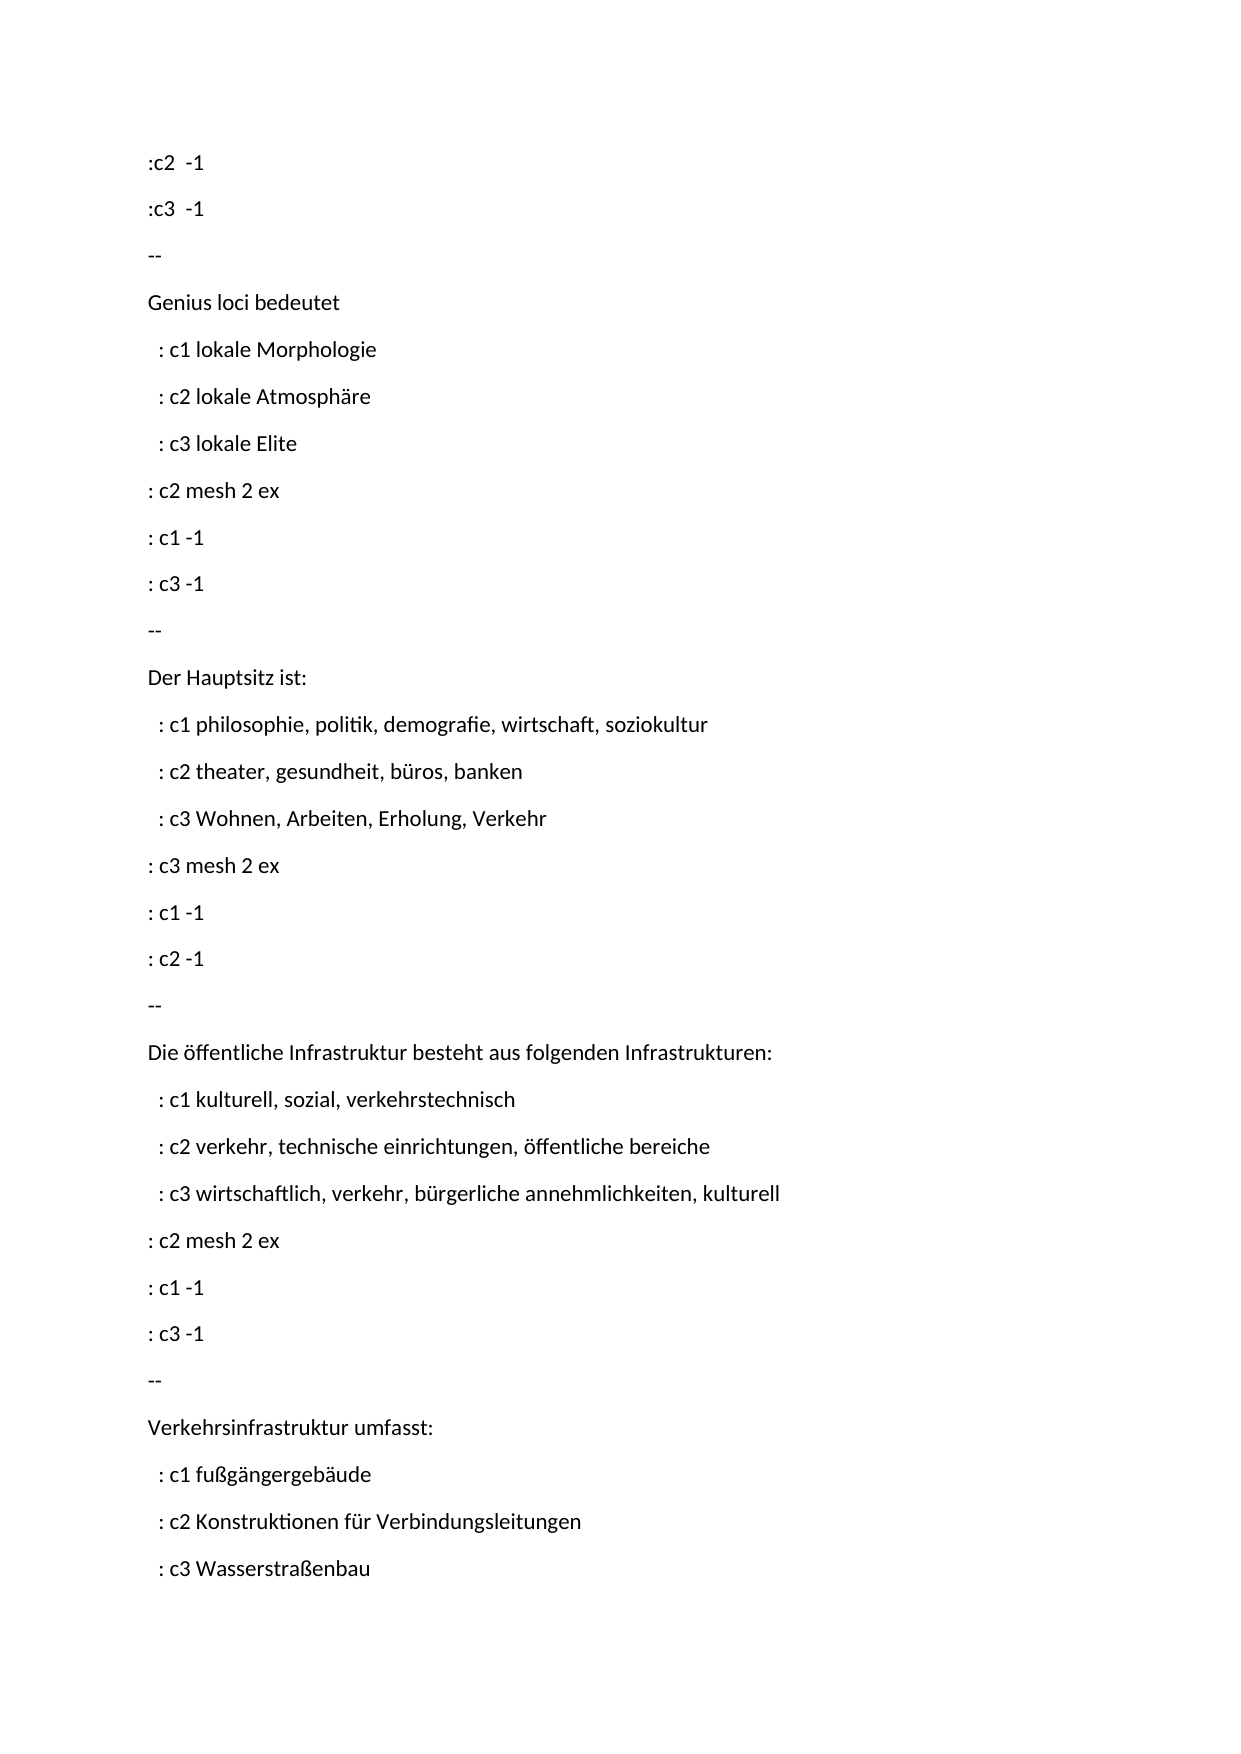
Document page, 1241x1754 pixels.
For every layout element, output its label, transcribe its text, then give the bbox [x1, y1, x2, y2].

text : c3 lokale Elite [148, 429, 1093, 457]
text :c3 -1 [148, 194, 1093, 222]
text -- [148, 1366, 1093, 1394]
text : c3 -1 [148, 1319, 1093, 1347]
text : c3 -1 [148, 569, 1093, 597]
text : c1 lokale Morphologie [148, 335, 1093, 363]
text -- [148, 991, 1093, 1019]
text : c3 Wohnen, Arbeiten, Erholung, Verkehr [148, 804, 1093, 832]
text : c1 -1 [148, 898, 1093, 926]
text : c1 -1 [148, 523, 1093, 551]
text : c3 mesh 2 ex [148, 851, 1093, 879]
text :c2 -1 [148, 148, 1093, 176]
text : c3 wirtschaftlich, verkehr, bürgerliche annehmlichkeiten, kulturell [148, 1179, 1093, 1207]
text : c2 verkehr, technische einrichtungen, öffentliche bereiche [148, 1132, 1093, 1160]
text : c2 lokale Atmosphäre [148, 382, 1093, 410]
text : c2 -1 [148, 944, 1093, 972]
text -- [148, 241, 1093, 269]
text Der Hauptsitz ist: [148, 663, 1093, 691]
text : c2 Konstruktionen für Verbindungsleitungen [148, 1507, 1093, 1535]
text Verkehrsinfrastruktur umfasst: [148, 1413, 1093, 1441]
text : c2 theater, gesundheit, büros, banken [148, 757, 1093, 785]
text : c3 Wasserstraßenbau [148, 1554, 1093, 1582]
text : c1 philosophie, politik, demografie, wirtschaft, soziokultur [148, 710, 1093, 738]
text -- [148, 616, 1093, 644]
text : c1 fußgängergebäude [148, 1460, 1093, 1488]
text : c2 mesh 2 ex [148, 476, 1093, 504]
text Genius loci bedeutet [148, 288, 1093, 316]
text : c1 -1 [148, 1273, 1093, 1301]
text : c2 mesh 2 ex [148, 1226, 1093, 1254]
text Die öffentliche Infrastruktur besteht aus folgenden Infrastrukturen: [148, 1038, 1093, 1066]
text : c1 kulturell, sozial, verkehrstechnisch [148, 1085, 1093, 1113]
